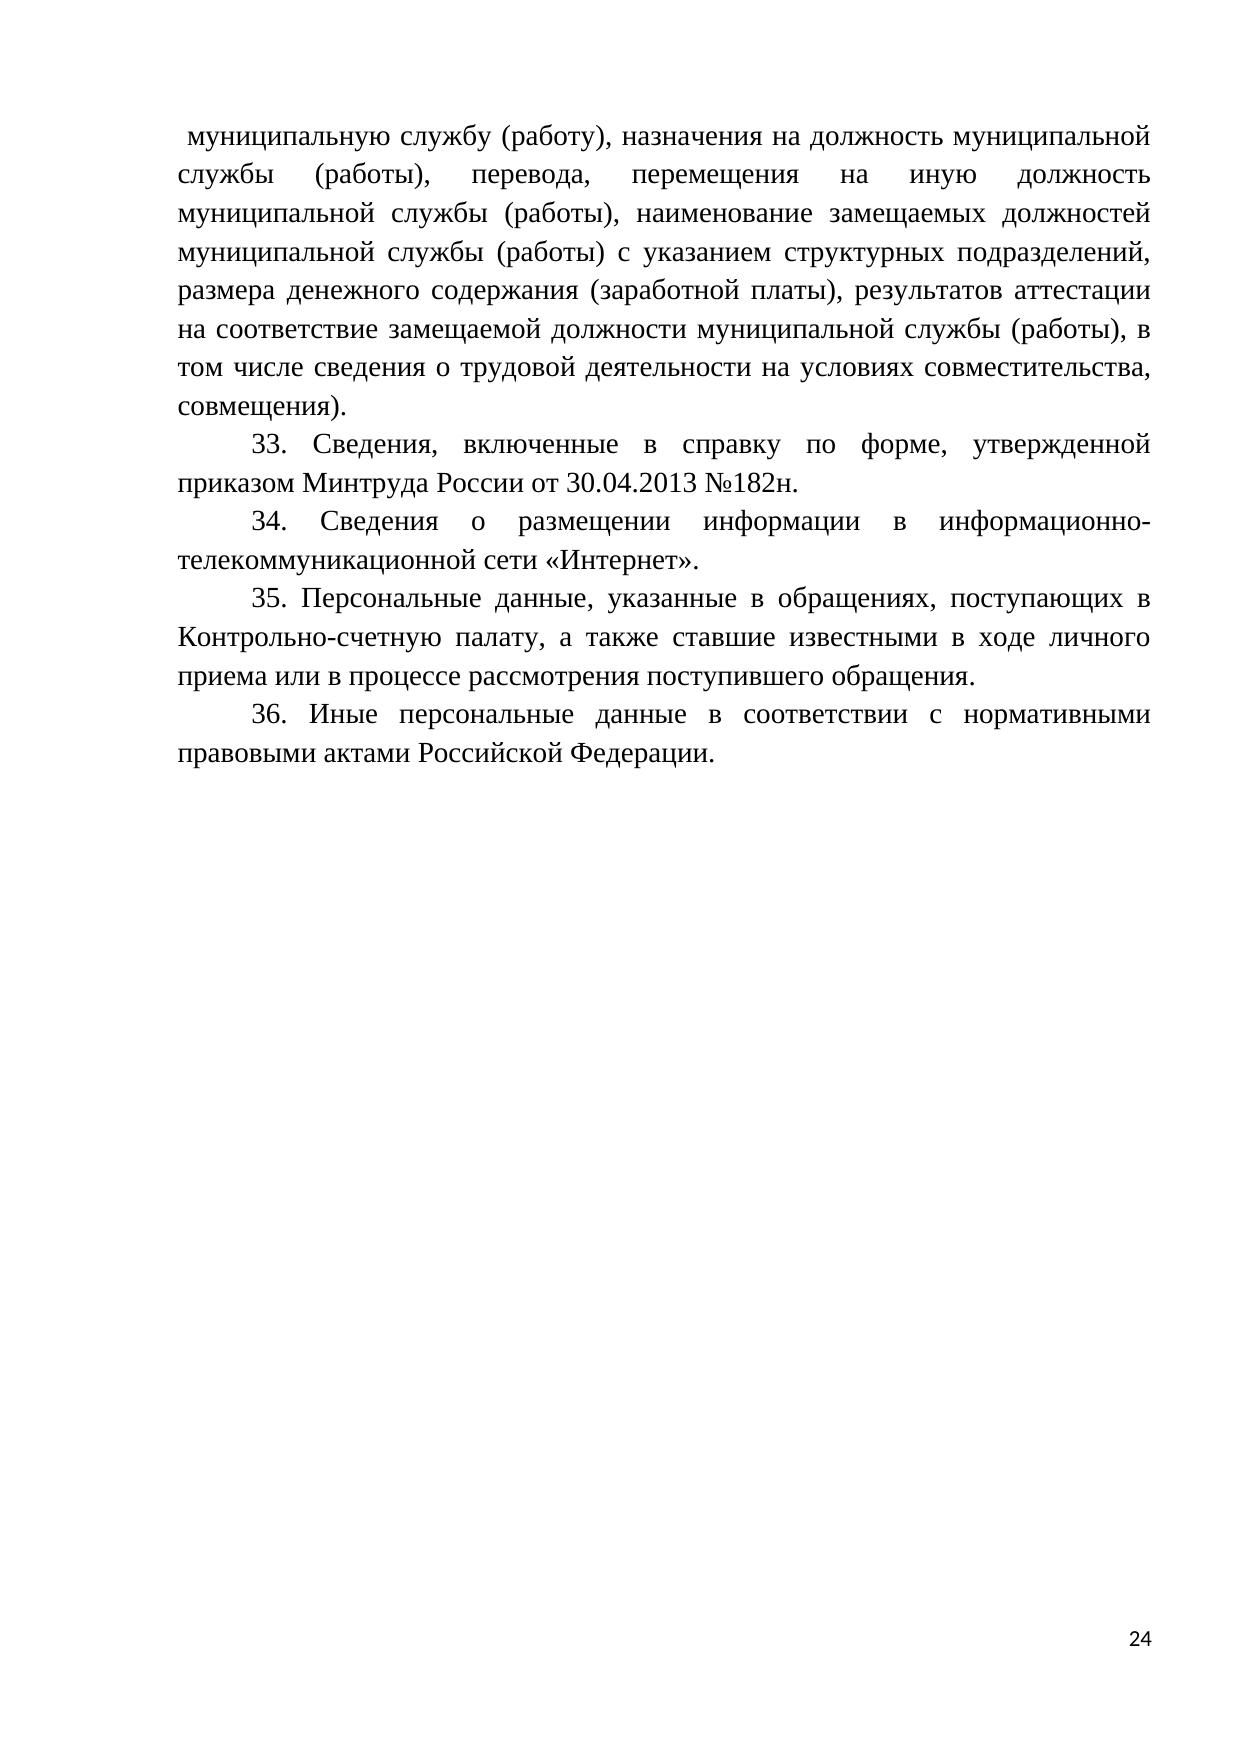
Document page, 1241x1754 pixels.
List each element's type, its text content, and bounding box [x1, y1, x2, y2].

text 36. Иные персональные данные в соответствии с нормативными правовыми актами Российской Федерации. [177, 696, 1152, 768]
text 34. Сведения о размещении информации в информационно-телекоммуникационной сети «Интернет». [177, 503, 1152, 576]
text 33. Сведения, включенные в справку по форме, утвержденной приказом Минтруда России от 30.04.2013 №182н. [177, 426, 1152, 498]
text 35. Персональные данные, указанные в обращениях, поступающих в Контрольно-счетную палату, а также ставшие известными в ходе личного приема или в процессе рассмотрения поступившего обращения. [177, 581, 1152, 691]
text муниципальную службу (работу), назначения на должность муниципальной службы (работы), перевода, перемещения на иную должность муниципальной службы (работы), наименование замещаемых должностей муниципальной службы (работы) с указанием структурных подразделений, размера денежного содержания (заработной платы), результатов аттестации на соответствие замещаемой должности муниципальной службы (работы), в том числе сведения о трудовой деятельности на условиях совместительства, совмещения). [177, 118, 1152, 421]
